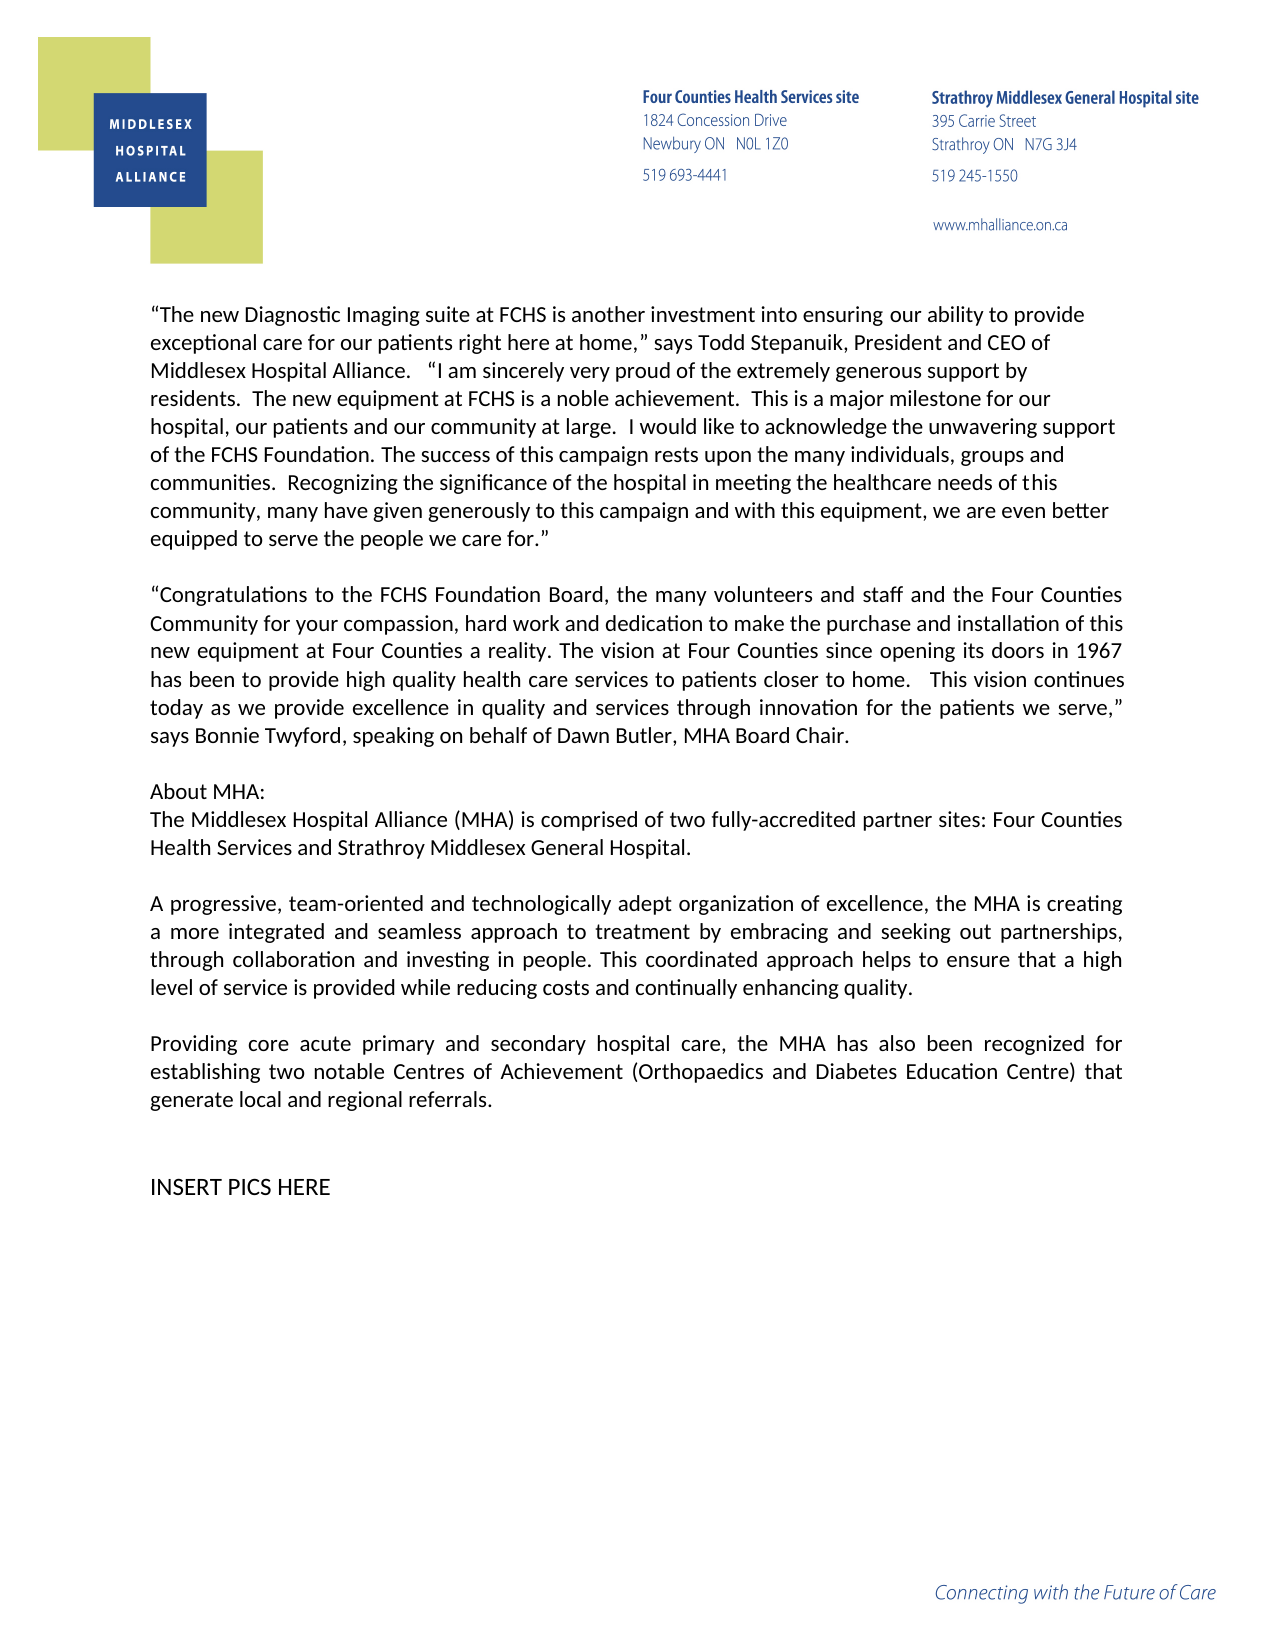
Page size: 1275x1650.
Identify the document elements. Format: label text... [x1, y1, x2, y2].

picture [0, 0, 1275, 269]
text A progressive, team-oriented and technologically adept organization of excellence, the MHA is creating a more integrated and seamless approach to treatment by embracing and seeking out partnerships, through collaboration and investing in people. This coordinated approach helps to ensure that a high level of service is provided while reducing costs and continually enhancing quality. [150, 889, 1125, 1001]
text INSERT PICS HERE [150, 1172, 1125, 1202]
text “Congratulations to the FCHS Foundation Board, the many volunteers and staff and the Four Counties Community for your compassion, hard work and dedication to make the purchase and installation of this new equipment at Four Counties a reality. The vision at Four Counties since opening its doors in 1967 has been to provide high quality health care services to patients closer to home. This vision continues today as we provide excellence in quality and services through innovation for the patients we serve,” says Bonnie Twyford, speaking on behalf of Dawn Butler, MHA Board Chair. [150, 581, 1125, 749]
picture [0, 1575, 1275, 1649]
text “The new Diagnostic Imaging suite at FCHS is another investment into ensuring our ability to provide exceptional care for our patients right here at home,” says Todd Stepanuik, President and CEO of Middlesex Hospital Alliance. “I am sincerely very proud of the extremely generous support by residents. The new equipment at FCHS is a noble achievement. This is a major milestone for our hospital, our patients and our community at large. I would like to acknowledge the unwavering support of the FCHS Foundation. The success of this campaign rests upon the many individuals, groups and communities. Recognizing the significance of the hospital in meeting the healthcare needs of this community, many have given generously to this campaign and with this equipment, we are even better equipped to serve the people we care for.” [150, 300, 1125, 581]
text The Middlesex Hospital Alliance (MHA) is comprised of two fully-accredited partner sites: Four Counties Health Services and Strathroy Middlesex General Hospital. [150, 805, 1125, 861]
text About MHA: [150, 777, 1125, 805]
text Providing core acute primary and secondary hospital care, the MHA has also been recognized for establishing two notable Centres of Achievement (Orthopaedics and Diabetes Education Centre) that generate local and regional referrals. [150, 1029, 1125, 1113]
